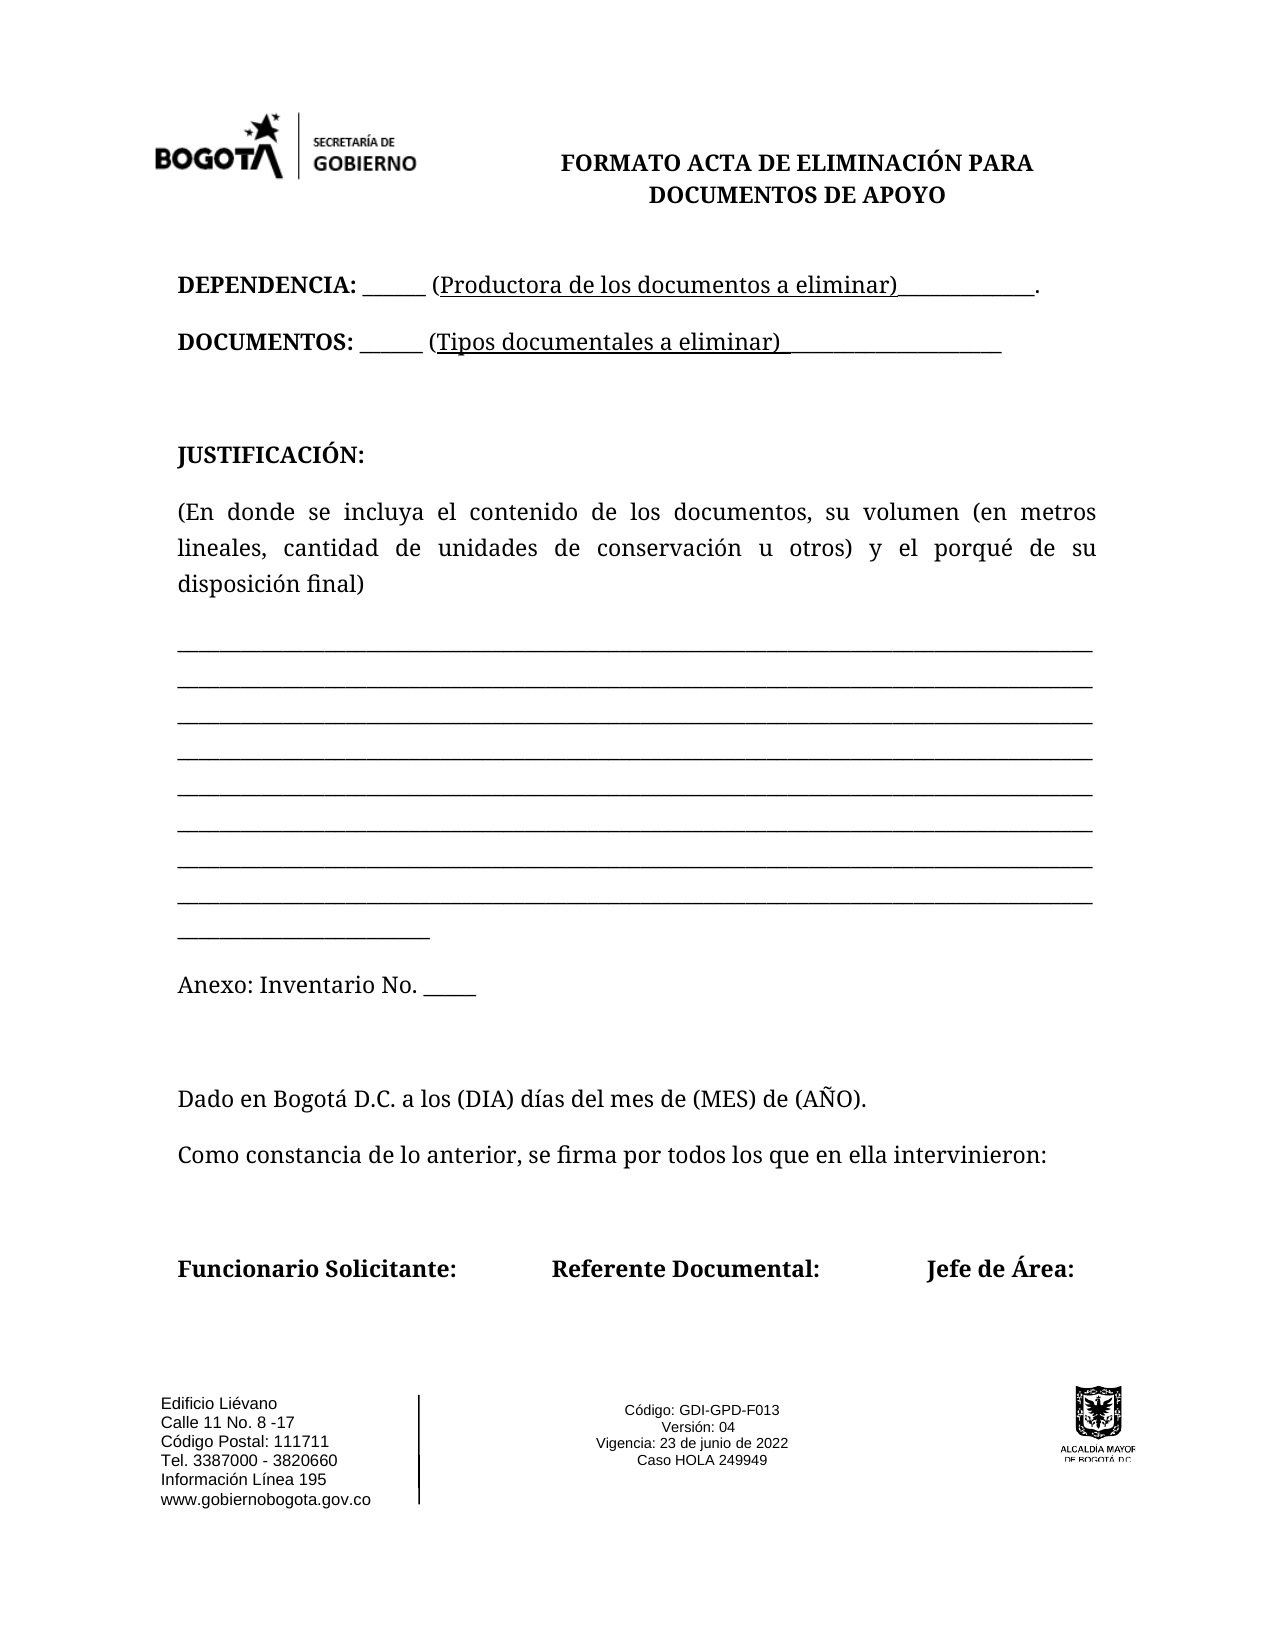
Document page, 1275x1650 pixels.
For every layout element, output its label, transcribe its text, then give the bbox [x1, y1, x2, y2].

text Dado en Bogotá D.C. a los (DIA) días del mes de (MES) de (AÑO). [177, 1083, 1098, 1114]
picture [1060, 1386, 1135, 1461]
text DOCUMENTOS: ______ (Tipos documentales a eliminar)_____________________ [177, 326, 1098, 357]
text DEPENDENCIA: ______ (Productora de los documentos a eliminar)_____________. [177, 269, 1098, 300]
picture [132, 93, 427, 191]
text (En donde se incluya el contenido de los documentos, su volumen (en metros lineales, cantidad de unidades de conservación u otros) y el porqué de su disposición final) [177, 496, 1098, 599]
text Anexo: Inventario No. _____ [177, 969, 1098, 1000]
text Como constancia de lo anterior, se firma por todos los que en ella intervinieron: [177, 1139, 1098, 1171]
text ________________________________________________________________________________________________________________________________________________________________________________________________________________________________________________________________________________________________________________________________________________________________________________________________________________________________________________________________________________________________________________________________________________________________________________________________________________________________________________________________________________________________________________________________________________ [177, 625, 1098, 944]
text Funcionario Solicitante: Referente Documental: Jefe de Área: [177, 1253, 1098, 1284]
text JUSTIFICACIÓN: [177, 439, 1098, 471]
